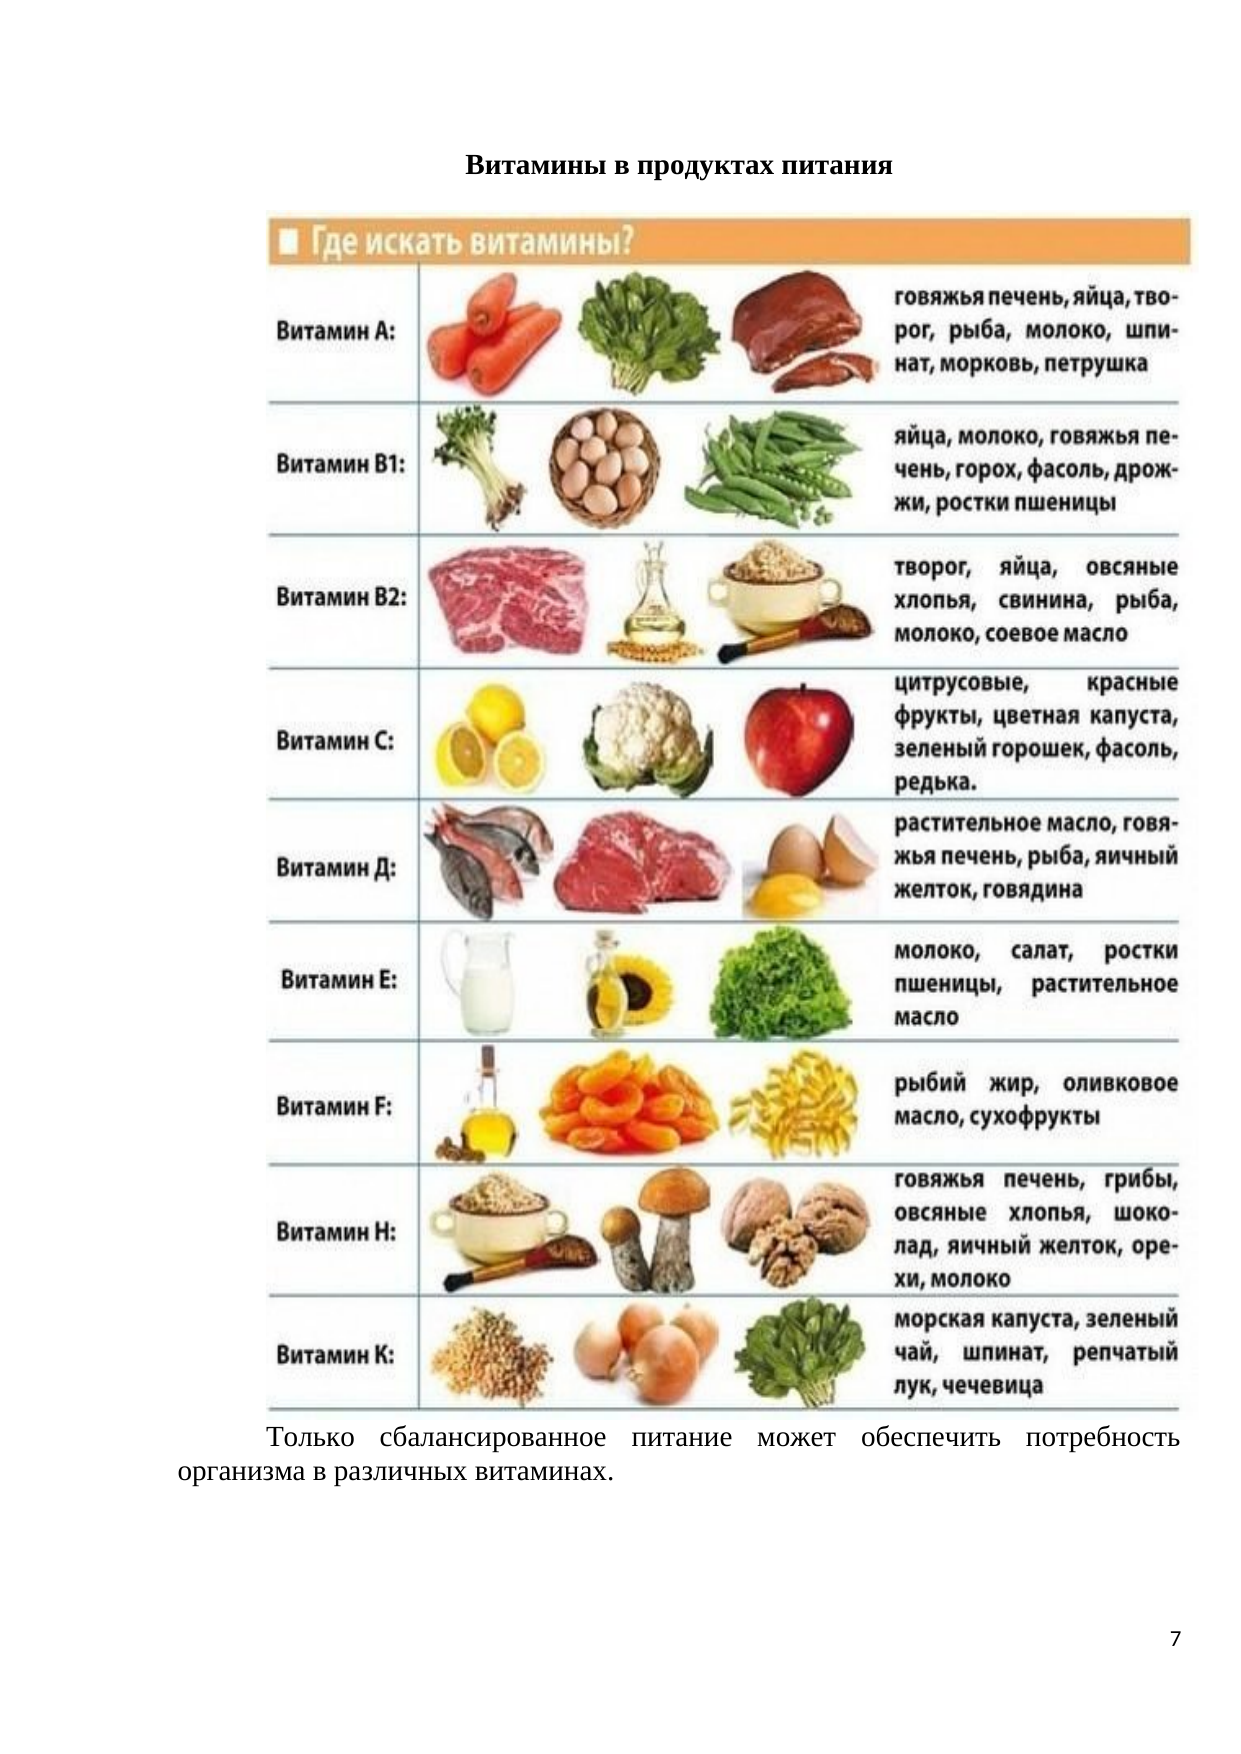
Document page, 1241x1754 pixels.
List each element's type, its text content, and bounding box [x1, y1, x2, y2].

picture [265, 210, 1199, 1420]
subtitle Витамины в продуктах питания [177, 147, 1181, 181]
text Только сбалансированное питание может обеспечить потребность организма в различных витаминах. [177, 1419, 1181, 1486]
